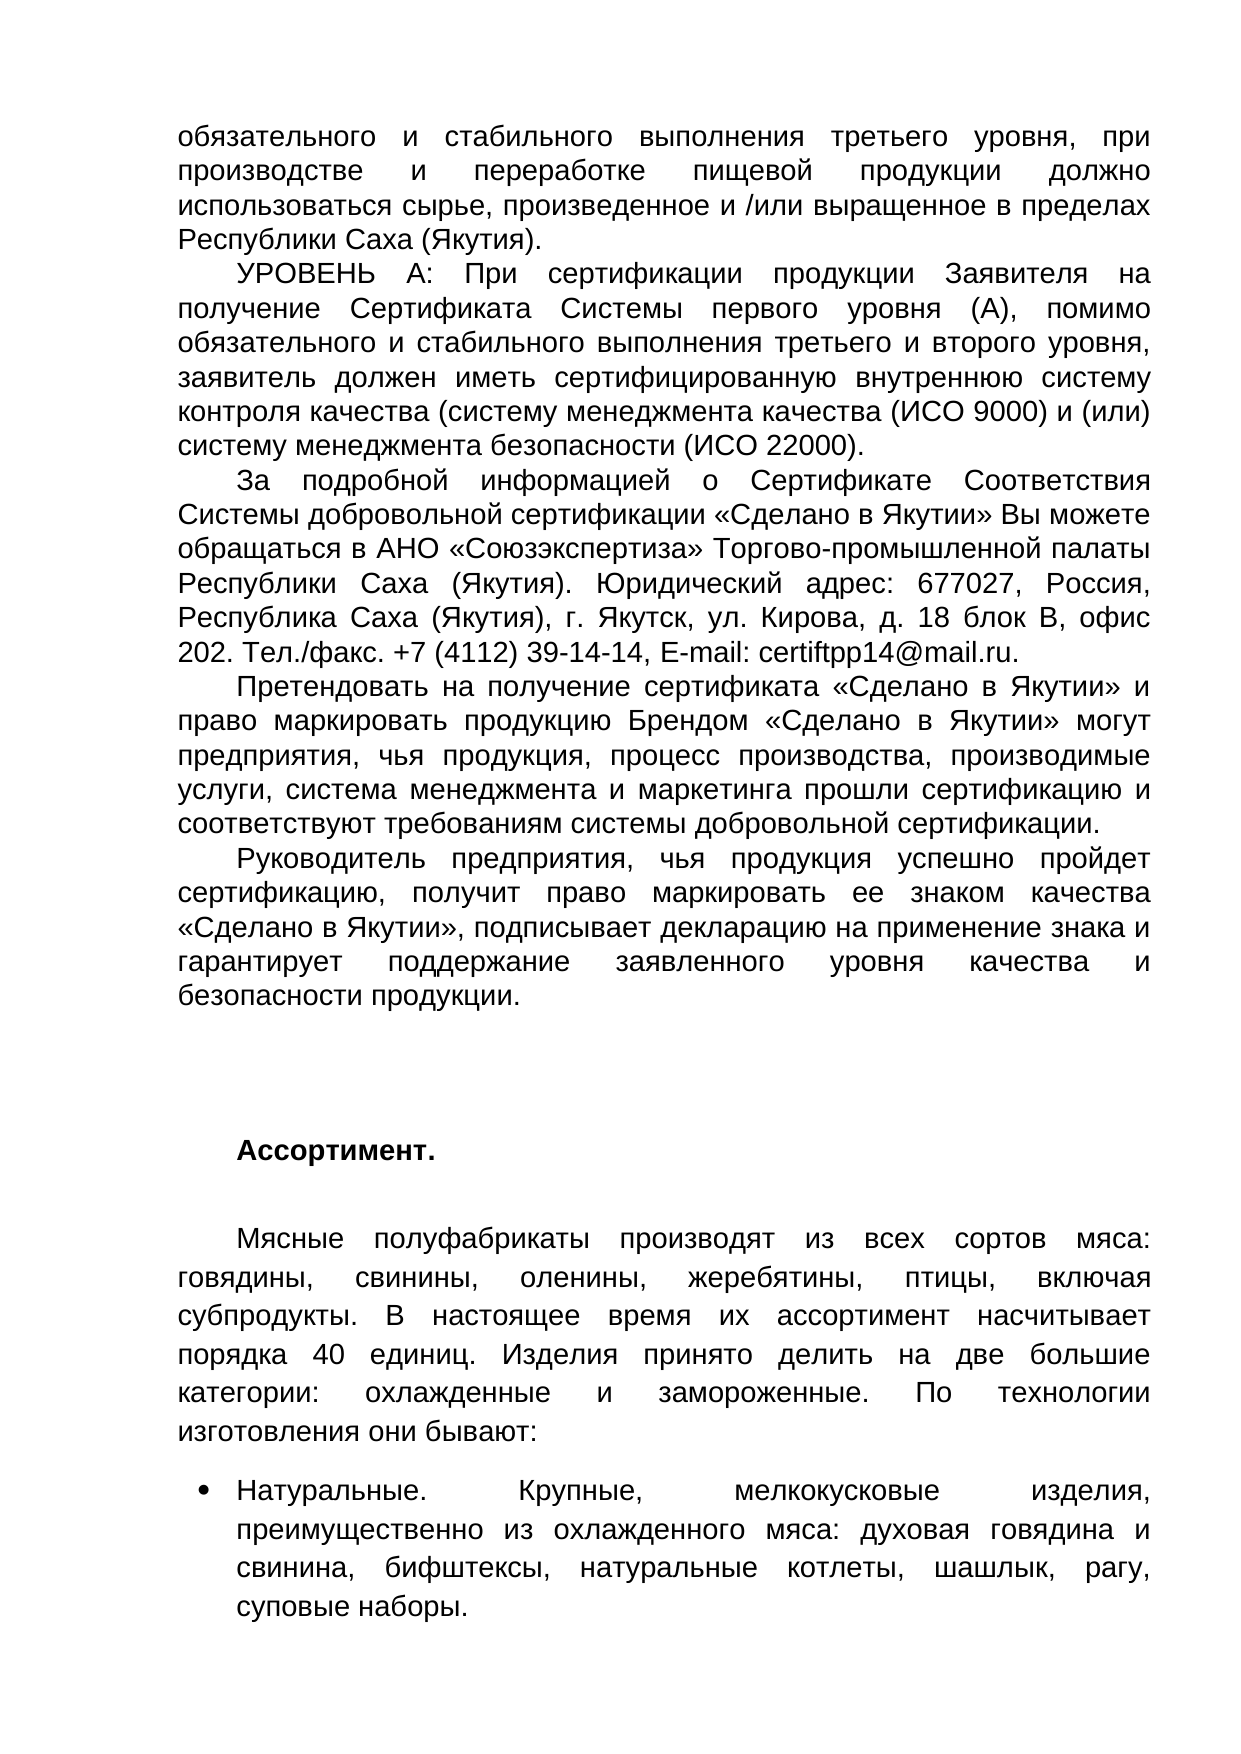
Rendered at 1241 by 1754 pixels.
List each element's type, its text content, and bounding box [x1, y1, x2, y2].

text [177, 118, 1152, 256]
text Руководитель предприятия, чья продукция успешно пройдет сертификацию, получит право маркировать ее знаком качества «Сделано в Якутии», подписывает декларацию на применение знака и гарантирует поддержание заявленного уровня качества и безопасности продукции. [177, 840, 1152, 1012]
text УРОВЕНЬ А: При сертификации продукции Заявителя на получение Сертификата Системы первого уровня (А), помимо обязательного и стабильного выполнения третьего и второго уровня, заявитель должен иметь сертифицированную внутреннюю систему контроля качества (систему менеджмента качества (ИСО 9000) и (или) систему менеджмента безопасности (ИСО 22000). [177, 256, 1152, 462]
text За подробной информацией о Сертификате Соответствия Системы добровольной сертификации «Сделано в Якутии» Вы можете обращаться в АНО «Союзэкспертиза» Торгово-промышленной палаты Республики Саха (Якутия). Юридический адрес: 677027, Россия, Республика Саха (Якутия), г. Якутск, ул. Кирова, д. 18 блок В, офис 202. Тел./факс. +7 (4112) 39-14-14, E-mail: certiftpp14@mail.ru. [177, 462, 1152, 668]
subtitle Ассортимент. [177, 1133, 1152, 1166]
text Мясные полуфабрикаты производят из всех сортов мяса: говядины, свинины, оленины, жеребятины, птицы, включая субпродукты. В настоящее время их ассортимент насчитывает порядка 40 единиц. Изделия принято делить на две большие категории: охлажденные и замороженные. По технологии изготовления они бывают: [177, 1221, 1152, 1447]
list Натуральные. Крупные, мелкокусковые изделия, преимущественно из охлажденного мяса: духовая говядина и свинина, бифштексы, натуральные котлеты, шашлык, рагу, суповые наборы. [199, 1473, 1152, 1623]
text Претендовать на получение сертификата «Сделано в Якутии» и право маркировать продукцию Брендом «Сделано в Якутии» могут предприятия, чья продукция, процесс производства, производимые услуги, система менеджмента и маркетинга прошли сертификацию и соответствуют требованиям системы добровольной сертификации. [177, 668, 1152, 840]
